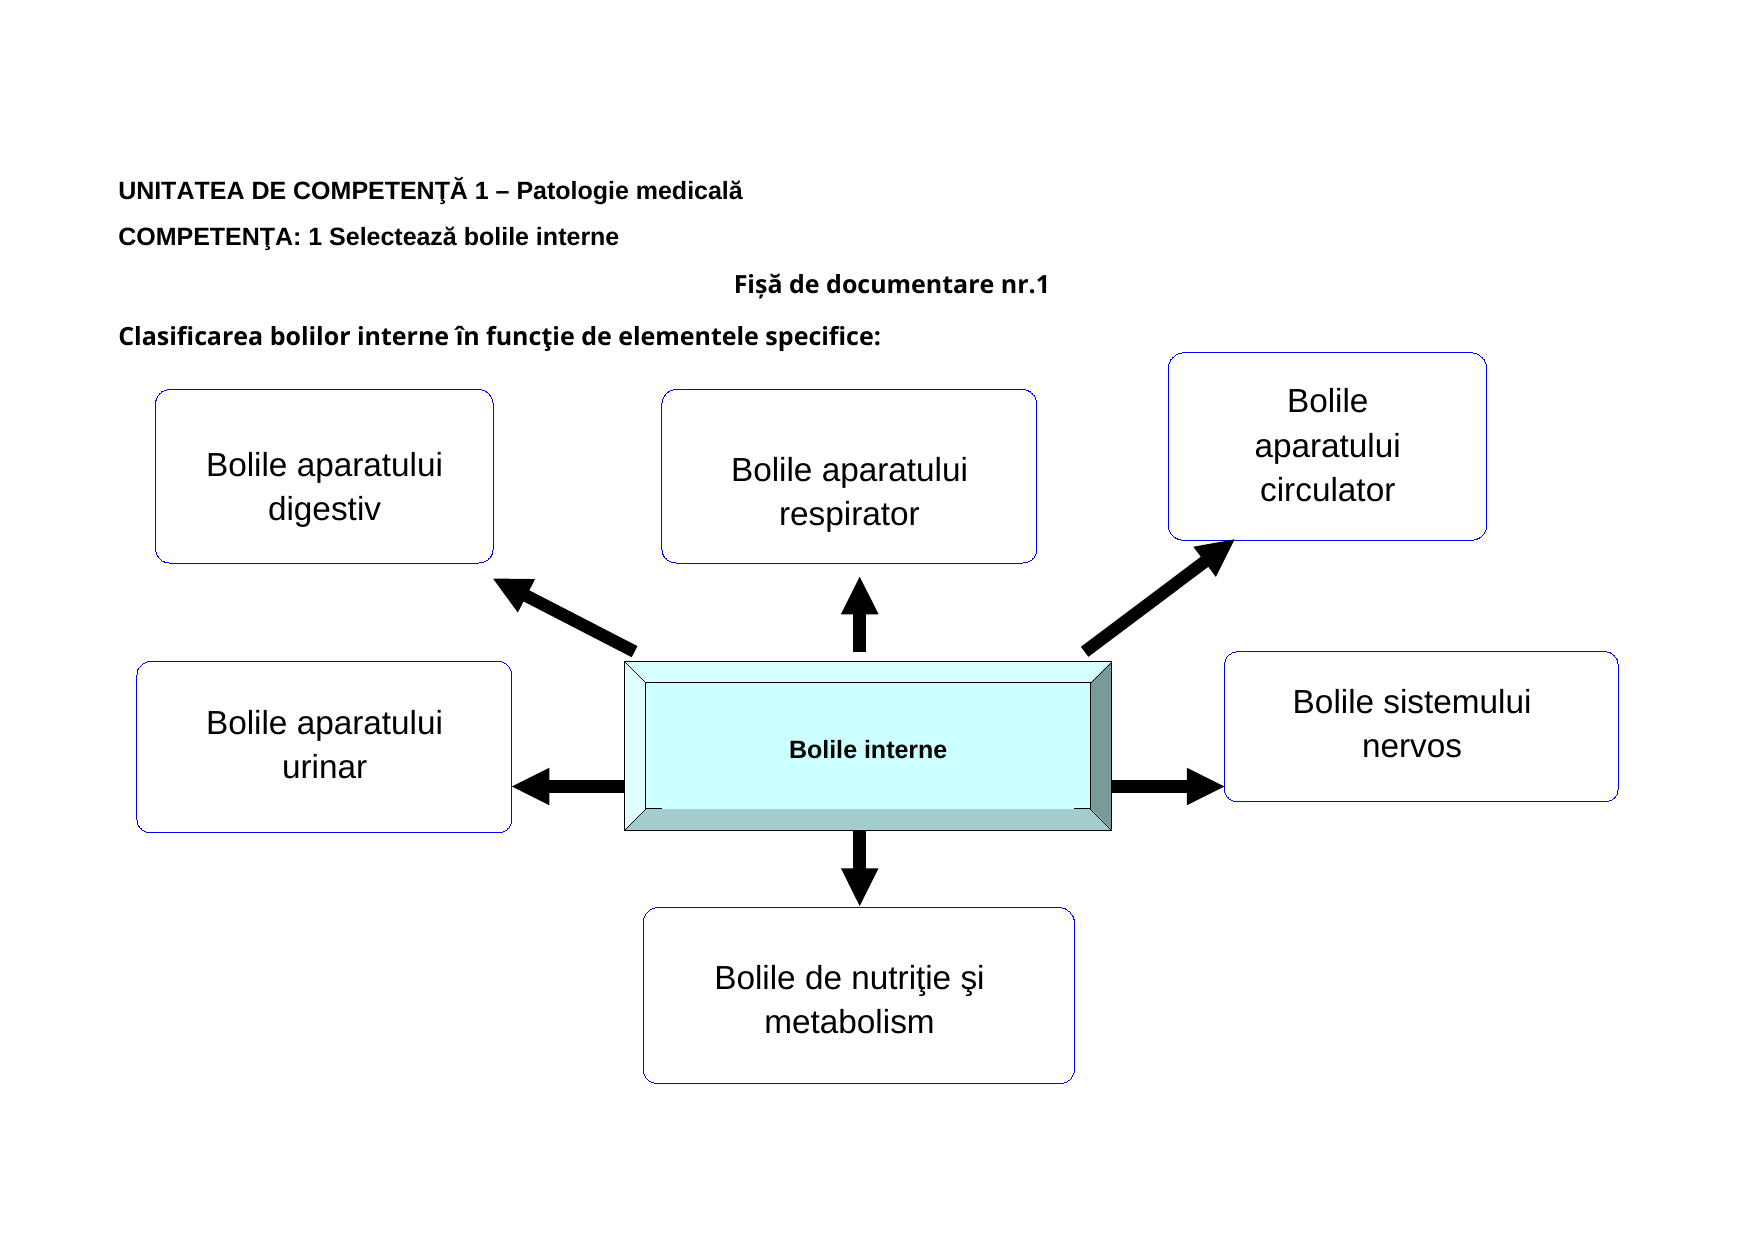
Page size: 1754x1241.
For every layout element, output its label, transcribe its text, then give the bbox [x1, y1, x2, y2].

text UNITATEA DE COMPETENŢĂ 1 – Patologie medicală [118, 176, 1665, 205]
text Fișă de documentare nr.1 [118, 267, 1665, 301]
text COMPETENŢA: 1 Selectează bolile interne [118, 222, 1665, 250]
text Clasificarea bolilor interne în funcţie de elementele specifice: [118, 319, 1665, 353]
